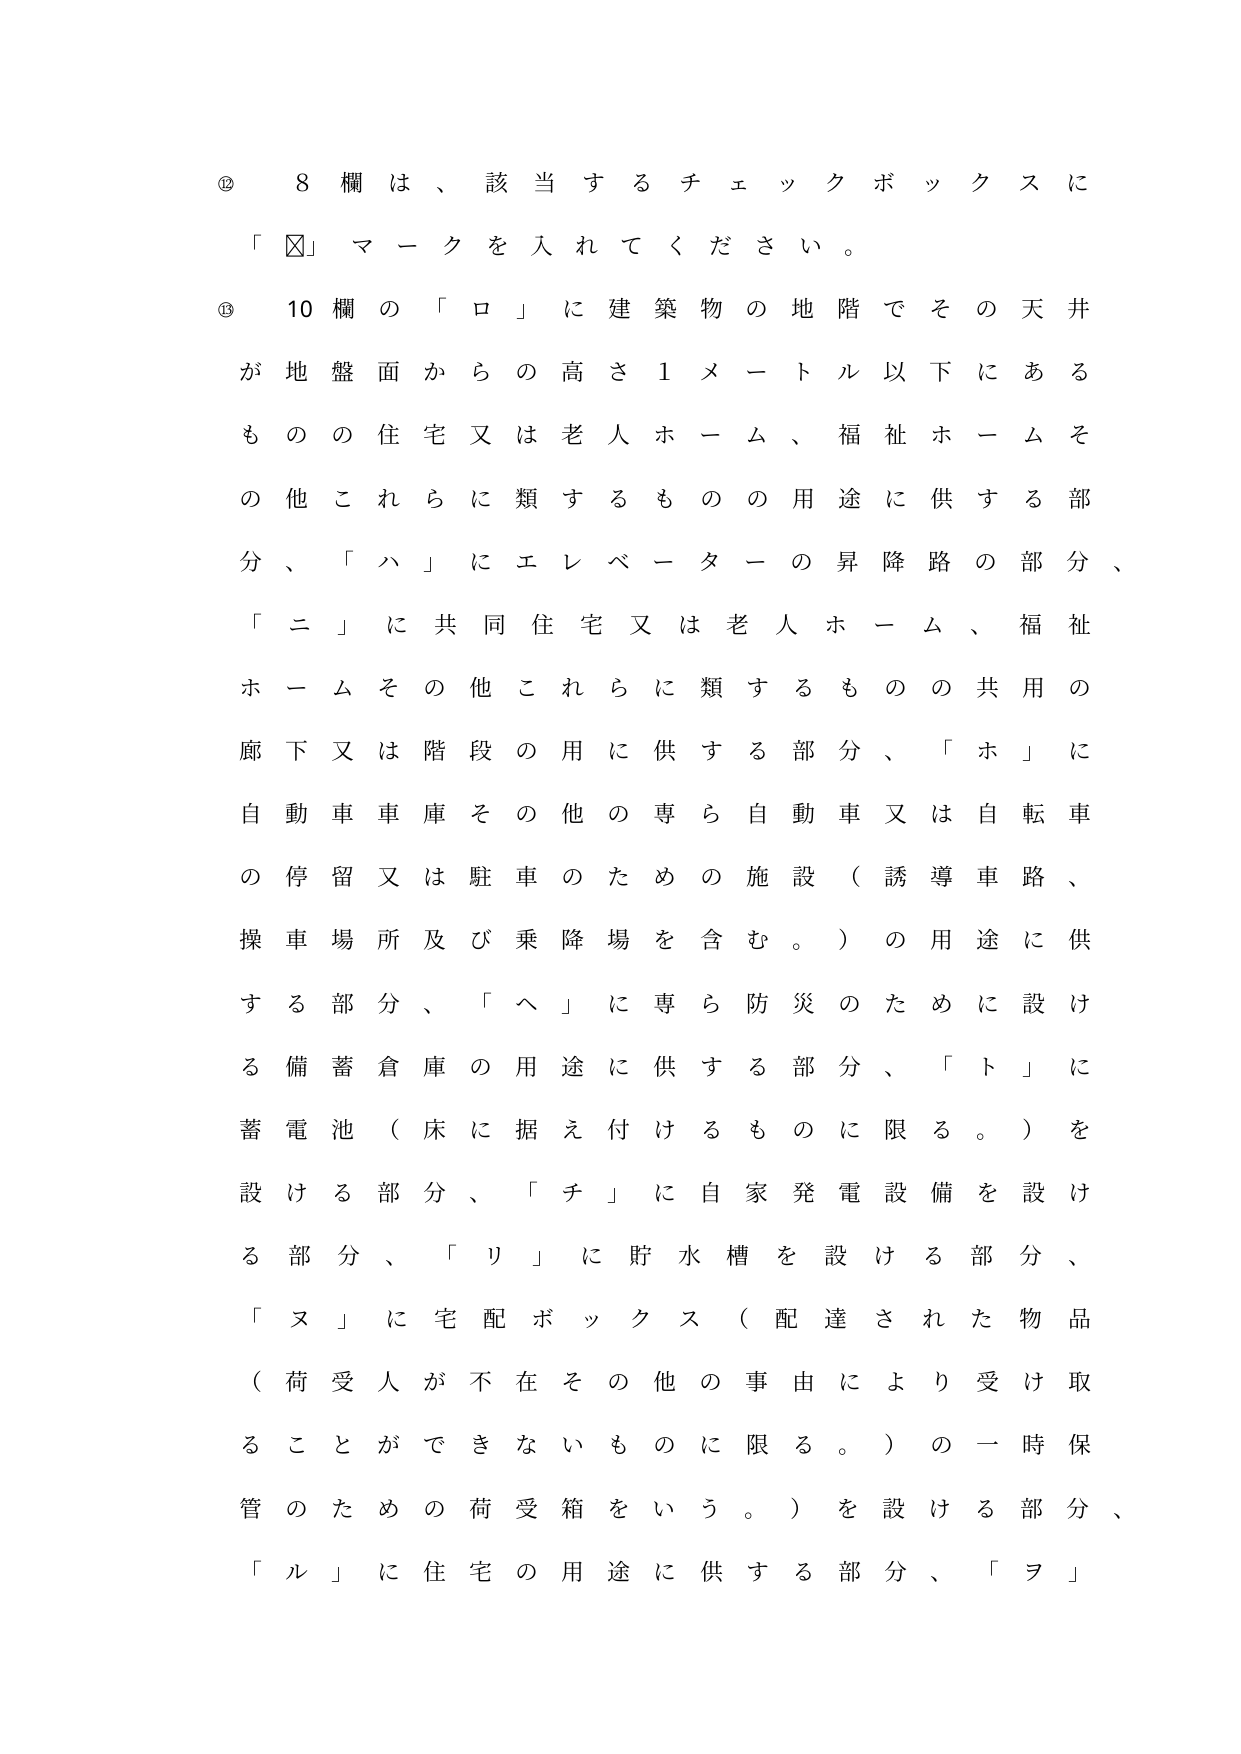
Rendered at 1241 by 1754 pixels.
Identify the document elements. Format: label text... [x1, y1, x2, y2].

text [196, 276, 1113, 1602]
text ⑫ ８欄は、該当するチェックボックスに「」マークを入れてください。 [196, 150, 1113, 276]
